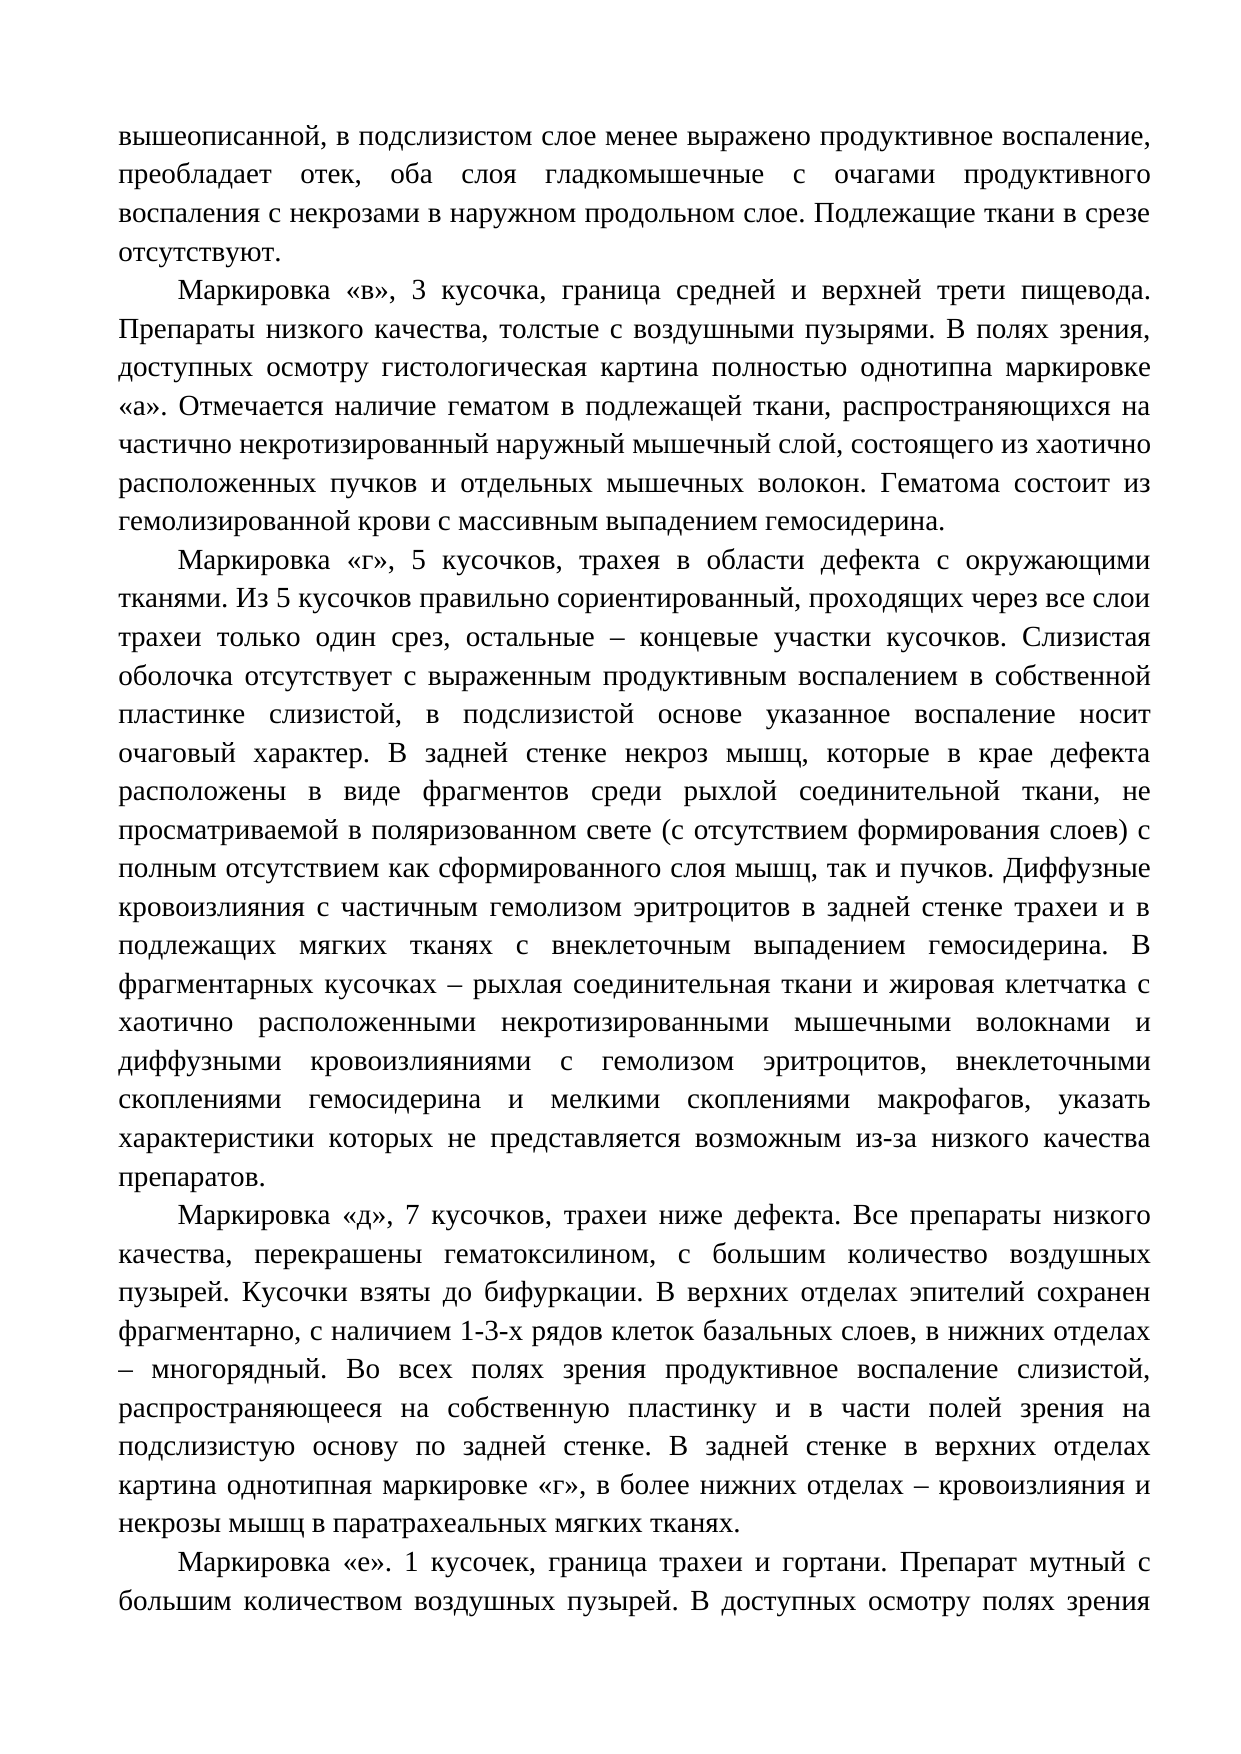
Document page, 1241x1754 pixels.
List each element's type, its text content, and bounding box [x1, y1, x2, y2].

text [118, 1544, 1152, 1616]
text Маркировка «д», 7 кусочков, трахеи ниже дефекта. Все препараты низкого качества, перекрашены гематоксилином, с большим количество воздушных пузырей. Кусочки взяты до бифуркации. В верхних отделах эпителий сохранен фрагментарно, с наличием 1-3-х рядов клеток базальных слоев, в нижних отделах – многорядный. Во всех полях зрения продуктивное воспаление слизистой, распространяющееся на собственную пластинку и в части полей зрения на подслизистую основу по задней стенке. В задней стенке в верхних отделах картина однотипная маркировке «г», в более нижних отделах – кровоизлияния и некрозы мышц в паратрахеальных мягких тканях. [118, 1197, 1152, 1539]
text Маркировка «г», 5 кусочков, трахея в области дефекта с окружающими тканями. Из 5 кусочков правильно сориентированный, проходящих через все слои трахеи только один срез, остальные – концевые участки кусочков. Слизистая оболочка отсутствует с выраженным продуктивным воспалением в собственной пластинке слизистой, в подслизистой основе указанное воспаление носит очаговый характер. В задней стенке некроз мышц, которые в крае дефекта расположены в виде фрагментов среди рыхлой соединительной ткани, не просматриваемой в поляризованном свете (с отсутствием формирования слоев) с полным отсутствием как сформированного слоя мышц, так и пучков. Диффузные кровоизлияния с частичным гемолизом эритроцитов в задней стенке трахеи и в подлежащих мягких тканях с внеклеточным выпадением гемосидерина. В фрагментарных кусочках – рыхлая соединительная ткани и жировая клетчатка с хаотично расположенными некротизированными мышечными волокнами и диффузными кровоизлияниями с гемолизом эритроцитов, внеклеточными скоплениями гемосидерина и мелкими скоплениями макрофагов, указать характеристики которых не представляется возможным из-за низкого качества препаратов. [118, 542, 1152, 1192]
text Маркировка «в», 3 кусочка, граница средней и верхней трети пищевода. Препараты низкого качества, толстые с воздушными пузырями. В полях зрения, доступных осмотру гистологическая картина полностью однотипна маркировке «а». Отмечается наличие гематом в подлежащей ткани, распространяющихся на частично некротизированный наружный мышечный слой, состоящего из хаотично расположенных пучков и отдельных мышечных волокон. Гематома состоит из гемолизированной крови с массивным выпадением гемосидерина. [118, 272, 1152, 537]
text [118, 118, 1152, 267]
